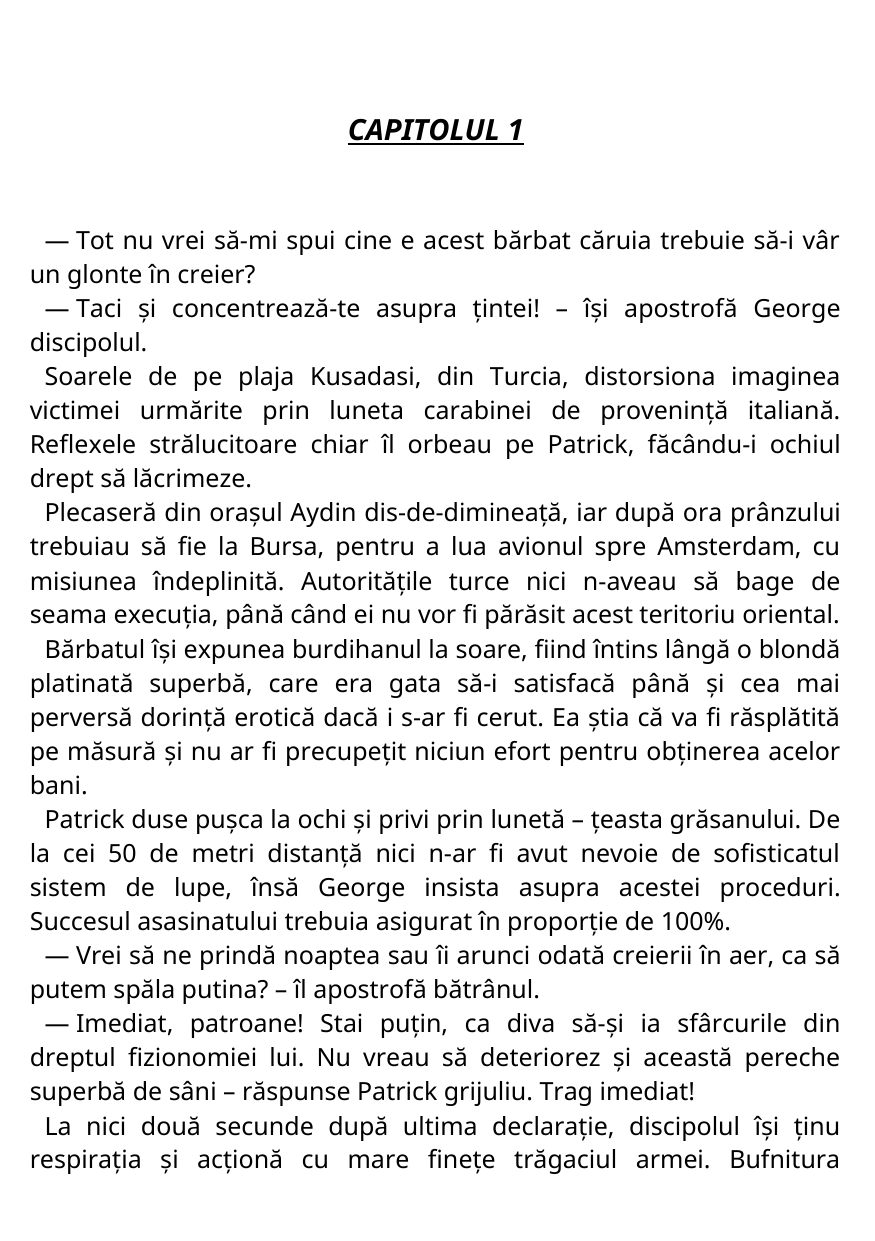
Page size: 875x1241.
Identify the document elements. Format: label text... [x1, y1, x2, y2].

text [29, 1108, 842, 1176]
text Soarele de pe plaja Kusadasi, din Turcia, distorsiona imaginea victimei urmărite prin luneta carabinei de proveninţă italiană. Reflexele strălucitoare chiar îl orbeau pe Patrick, făcându-i ochiul drept să lăcrimeze. [29, 359, 842, 495]
text — Taci şi concentrează-te asupra ţintei! – îşi apostrofă George discipolul. [29, 291, 842, 359]
text — Tot nu vrei să-mi spui cine e acest bărbat căruia trebuie să-i vâr un glonte în creier? [29, 222, 842, 291]
text Patrick duse puşca la ochi şi privi prin lunetă – ţeasta grăsanului. De la cei 50 de metri distanţă nici n-ar fi avut nevoie de sofisticatul sistem de lupe, însă George insista asupra acestei proceduri. Succesul asasinatului trebuia asigurat în proporţie de 100%. [29, 802, 842, 938]
text Bărbatul îşi expunea burdihanul la soare, fiind întins lângă o blondă platinată superbă, care era gata să-i satisfacă până şi cea mai perversă dorinţă erotică dacă i s-ar fi cerut. Ea ştia că va fi răsplătită pe măsură şi nu ar fi precupeţit niciun efort pentru obţinerea acelor bani. [29, 631, 842, 802]
text — Vrei să ne prindă noaptea sau îi arunci odată creierii în aer, ca să putem spăla putina? – îl apostrofă bătrânul. [29, 938, 842, 1006]
text Plecaseră din oraşul Aydin dis-de-dimineaţă, iar după ora prânzului trebuiau să fie la Bursa, pentru a lua avionul spre Amsterdam, cu misiunea îndeplinită. Autorităţile turce nici n-aveau să bage de seama execuţia, până când ei nu vor fi părăsit acest teritoriu oriental. [29, 495, 842, 631]
text — Imediat, patroane! Stai puţin, ca diva să-şi ia sfârcurile din dreptul fizionomiei lui. Nu vreau să deteriorez şi această pereche superbă de sâni – răspunse Patrick grijuliu. Trag imediat! [29, 1006, 842, 1108]
subtitle CAPITOLUL 1 [29, 109, 842, 149]
